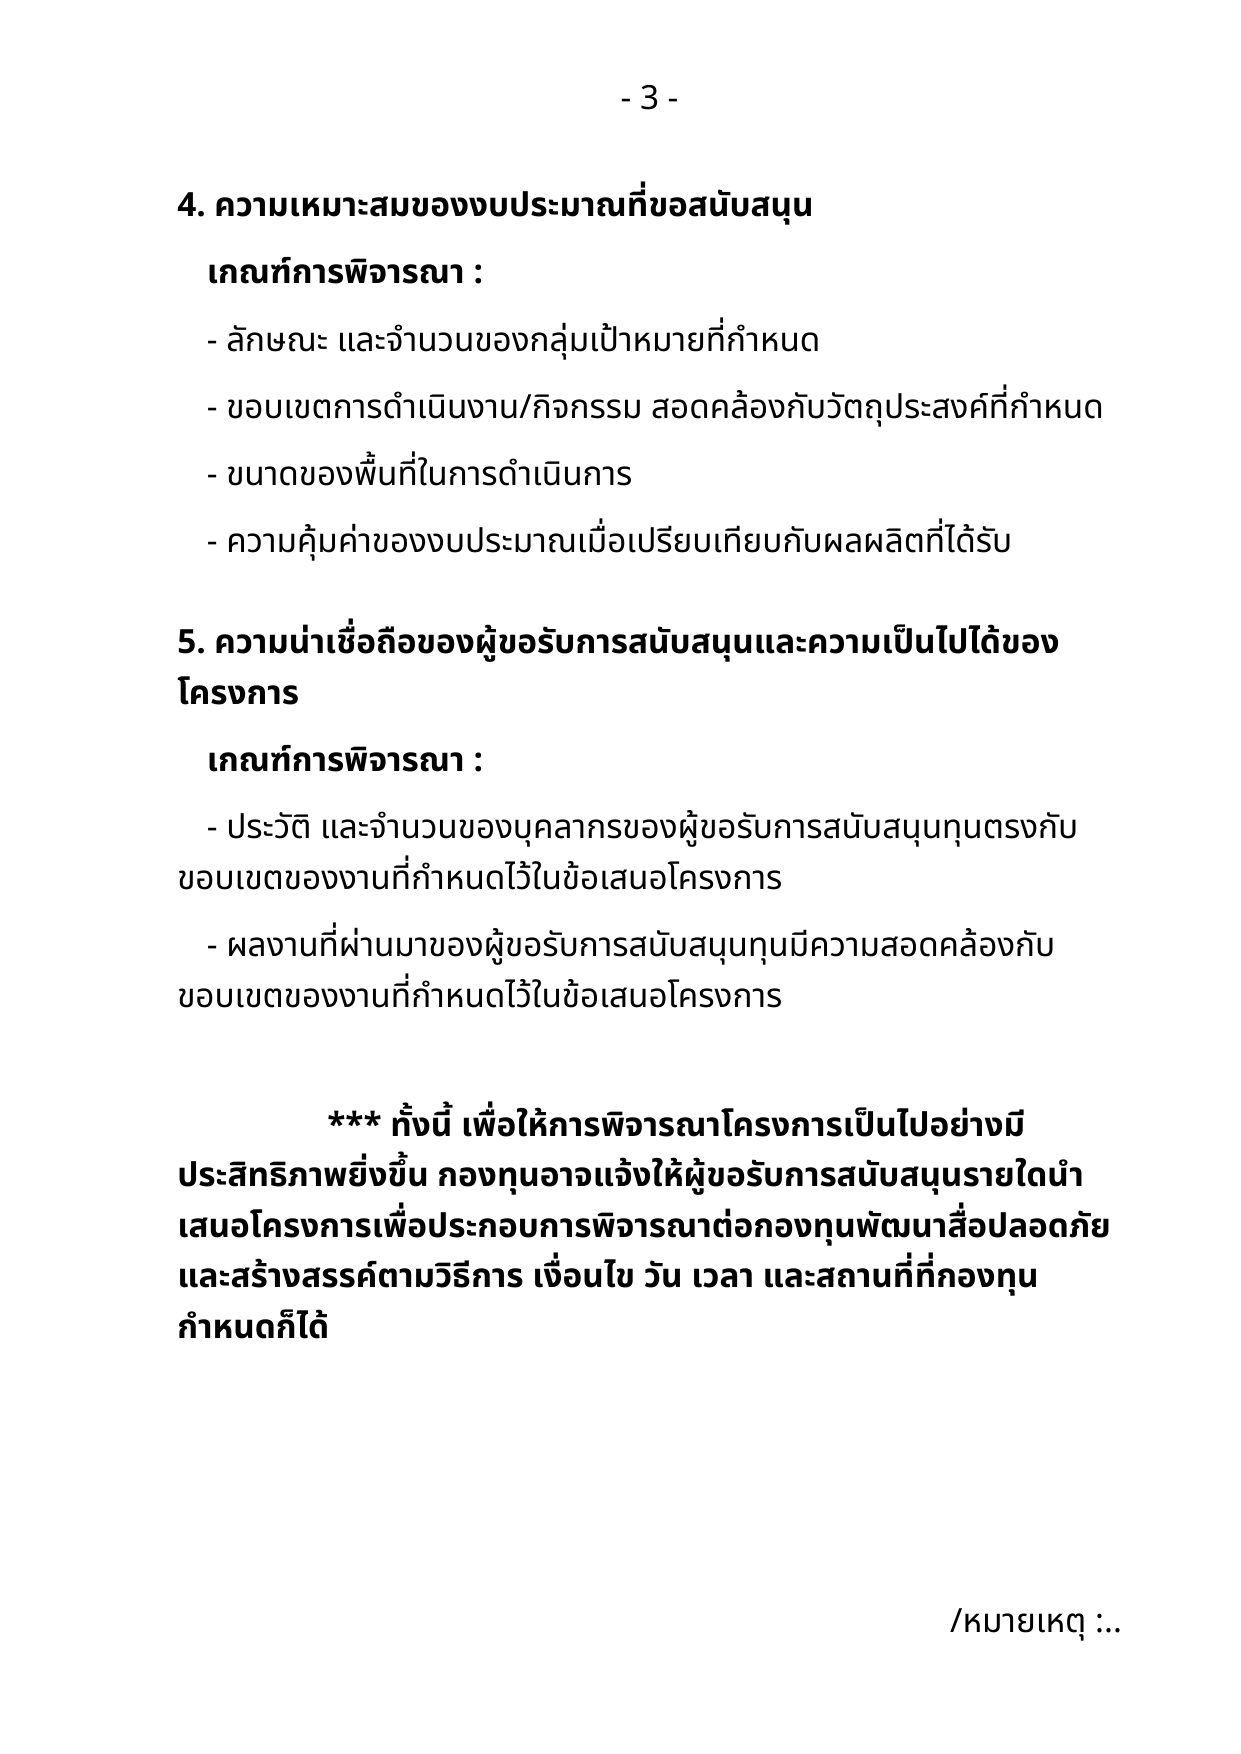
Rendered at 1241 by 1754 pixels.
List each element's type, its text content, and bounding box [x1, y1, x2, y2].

text - ขอบเขตการดำเนินงาน/กิจกรรม สอดคล้องกับวัตถุประสงค์ที่กำหนด [177, 383, 1122, 433]
text - ความคุ้มค่าของงบประมาณเมื่อเปรียบเทียบกับผลผลิตที่ได้รับ [177, 517, 1122, 568]
text - ลักษณะ และจำนวนของกลุ่มเป้าหมายที่กำหนด [177, 315, 1122, 366]
text *** ทั้งนี้ เพื่อให้การพิจารณาโครงการเป็นไปอย่างมีประสิทธิภาพยิ่งขึ้น กองทุนอาจแจ้งให้ผู้ขอรับการสนับสนุนรายใดนำเสนอโครงการเพื่อประกอบการพิจารณาต่อกองทุนพัฒนาสื่อปลอดภัยและสร้างสรรค์ตามวิธีการ เงื่อนไข วัน เวลา และสถานที่ที่กองทุนกำหนดก็ได้ [177, 1101, 1122, 1353]
text - ขนาดของพื้นที่ในการดำเนินการ [177, 450, 1122, 501]
text - ประวัติ และจำนวนของบุคลากรของผู้ขอรับการสนับสนุนทุนตรงกับขอบเขตของงานที่กำหนดไว้ในข้อเสนอโครงการ [177, 803, 1122, 904]
text เกณฑ์การพิจารณา : [177, 248, 1122, 299]
text เกณฑ์การพิจารณา : [177, 736, 1122, 787]
text 4. ความเหมาะสมของงบประมาณที่ขอสนับสนุน [177, 181, 1122, 231]
text - ผลงานที่ผ่านมาของผู้ขอรับการสนับสนุนทุนมีความสอดคล้องกับขอบเขตของงานที่กำหนดไว้ในข้อเสนอโครงการ [177, 921, 1122, 1022]
text /หมายเหตุ :.. [177, 1597, 1122, 1648]
text 5. ความน่าเชื่อถือของผู้ขอรับการสนับสนุนและความเป็นไปได้ของโครงการ [177, 618, 1122, 719]
